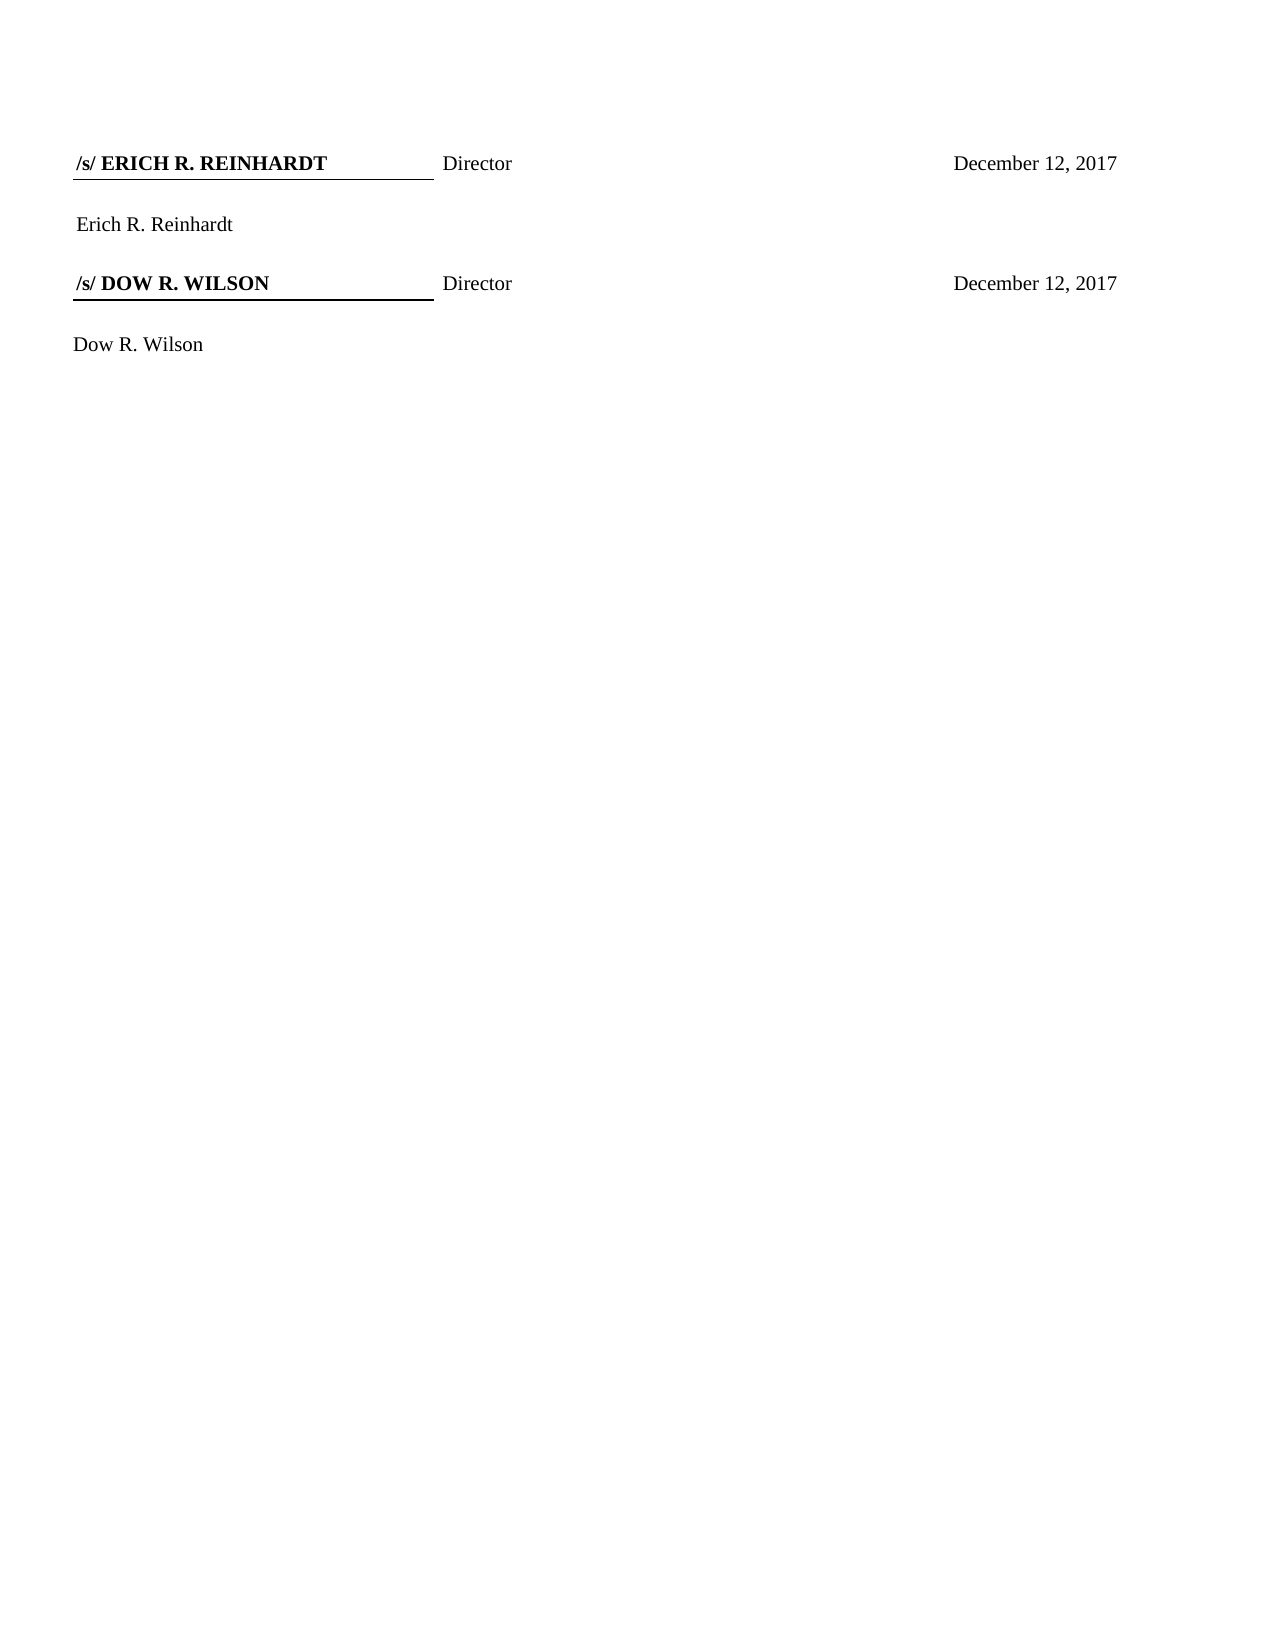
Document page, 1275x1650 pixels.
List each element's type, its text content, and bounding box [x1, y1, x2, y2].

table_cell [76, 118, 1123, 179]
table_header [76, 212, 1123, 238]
text Dow R. Wilson [73, 332, 1197, 356]
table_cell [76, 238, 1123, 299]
